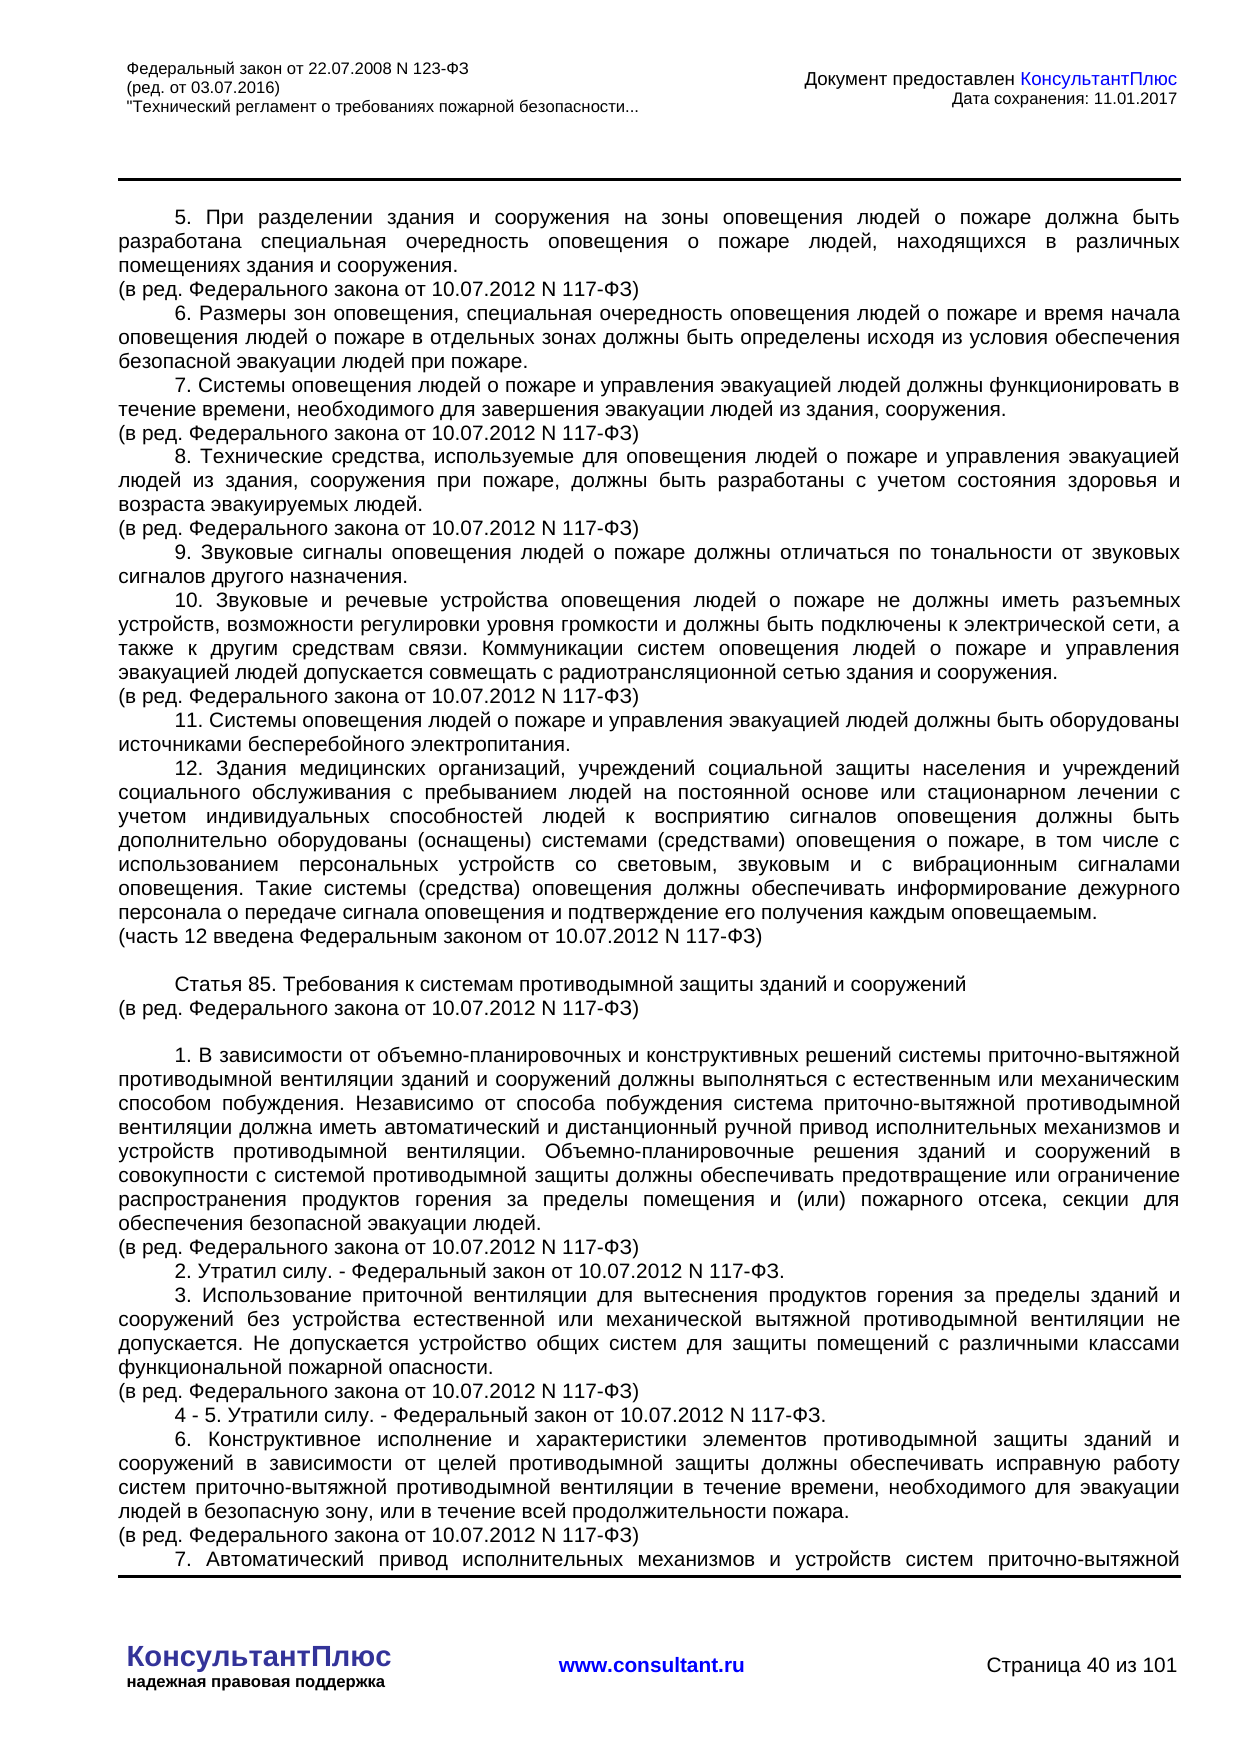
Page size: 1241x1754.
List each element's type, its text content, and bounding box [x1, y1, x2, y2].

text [118, 1546, 1181, 1570]
text (часть 12 введена Федеральным законом от 10.07.2012 N 117-ФЗ) [118, 923, 1181, 947]
text 3. Использование приточной вентиляции для вытеснения продуктов горения за пределы зданий и сооружений без устройства естественной или механической вытяжной противодымной вентиляции не допускается. Не допускается устройство общих систем для защиты помещений с различными классами функциональной пожарной опасности. [118, 1283, 1181, 1379]
text (в ред. Федерального закона от 10.07.2012 N 117-ФЗ) [118, 684, 1181, 708]
text 9. Звуковые сигналы оповещения людей о пожаре должны отличаться по тональности от звуковых сигналов другого назначения. [118, 540, 1181, 588]
text (в ред. Федерального закона от 10.07.2012 N 117-ФЗ) [118, 1235, 1181, 1259]
text 11. Системы оповещения людей о пожаре и управления эвакуацией людей должны быть оборудованы источниками бесперебойного электропитания. [118, 708, 1181, 756]
text 5. При разделении здания и сооружения на зоны оповещения людей о пожаре должна быть разработана специальная очередность оповещения о пожаре людей, находящихся в различных помещениях здания и сооружения. [118, 205, 1181, 277]
text 12. Здания медицинских организаций, учреждений социальной защиты населения и учреждений социального обслуживания с пребыванием людей на постоянной основе или стационарном лечении с учетом индивидуальных способностей людей к восприятию сигналов оповещения должны быть дополнительно оборудованы (оснащены) системами (средствами) оповещения о пожаре, в том числе с использованием персональных устройств со световым, звуковым и с вибрационным сигналами оповещения. Такие системы (средства) оповещения должны обеспечивать информирование дежурного персонала о передаче сигнала оповещения и подтверждение его получения каждым оповещаемым. [118, 756, 1181, 923]
text 2. Утратил силу. - Федеральный закон от 10.07.2012 N 117-ФЗ. [118, 1259, 1181, 1283]
text Статья 85. Требования к системам противодымной защиты зданий и сооружений [118, 971, 1181, 995]
text (в ред. Федерального закона от 10.07.2012 N 117-ФЗ) [118, 277, 1181, 301]
text 6. Размеры зон оповещения, специальная очередность оповещения людей о пожаре и время начала оповещения людей о пожаре в отдельных зонах должны быть определены исходя из условия обеспечения безопасной эвакуации людей при пожаре. [118, 301, 1181, 372]
text (в ред. Федерального закона от 10.07.2012 N 117-ФЗ) [118, 420, 1181, 444]
text 8. Технические средства, используемые для оповещения людей о пожаре и управления эвакуацией людей из здания, сооружения при пожаре, должны быть разработаны с учетом состояния здоровья и возраста эвакуируемых людей. [118, 444, 1181, 516]
text 1. В зависимости от объемно-планировочных и конструктивных решений системы приточно-вытяжной противодымной вентиляции зданий и сооружений должны выполняться с естественным или механическим способом побуждения. Независимо от способа побуждения система приточно-вытяжной противодымной вентиляции должна иметь автоматический и дистанционный ручной привод исполнительных механизмов и устройств противодымной вентиляции. Объемно-планировочные решения зданий и сооружений в совокупности с системой противодымной защиты должны обеспечивать предотвращение или ограничение распространения продуктов горения за пределы помещения и (или) пожарного отсека, секции для обеспечения безопасной эвакуации людей. [118, 1043, 1181, 1235]
text 10. Звуковые и речевые устройства оповещения людей о пожаре не должны иметь разъемных устройств, возможности регулировки уровня громкости и должны быть подключены к электрической сети, а также к другим средствам связи. Коммуникации систем оповещения людей о пожаре и управления эвакуацией людей допускается совмещать с радиотрансляционной сетью здания и сооружения. [118, 588, 1181, 684]
text (в ред. Федерального закона от 10.07.2012 N 117-ФЗ) [118, 1522, 1181, 1546]
text 4 - 5. Утратили силу. - Федеральный закон от 10.07.2012 N 117-ФЗ. [118, 1403, 1181, 1427]
text (в ред. Федерального закона от 10.07.2012 N 117-ФЗ) [118, 995, 1181, 1019]
text (в ред. Федерального закона от 10.07.2012 N 117-ФЗ) [118, 1379, 1181, 1403]
text 6. Конструктивное исполнение и характеристики элементов противодымной защиты зданий и сооружений в зависимости от целей противодымной защиты должны обеспечивать исправную работу систем приточно-вытяжной противодымной вентиляции в течение времени, необходимого для эвакуации людей в безопасную зону, или в течение всей продолжительности пожара. [118, 1427, 1181, 1522]
text 7. Системы оповещения людей о пожаре и управления эвакуацией людей должны функционировать в течение времени, необходимого для завершения эвакуации людей из здания, сооружения. [118, 372, 1181, 420]
text (в ред. Федерального закона от 10.07.2012 N 117-ФЗ) [118, 516, 1181, 540]
